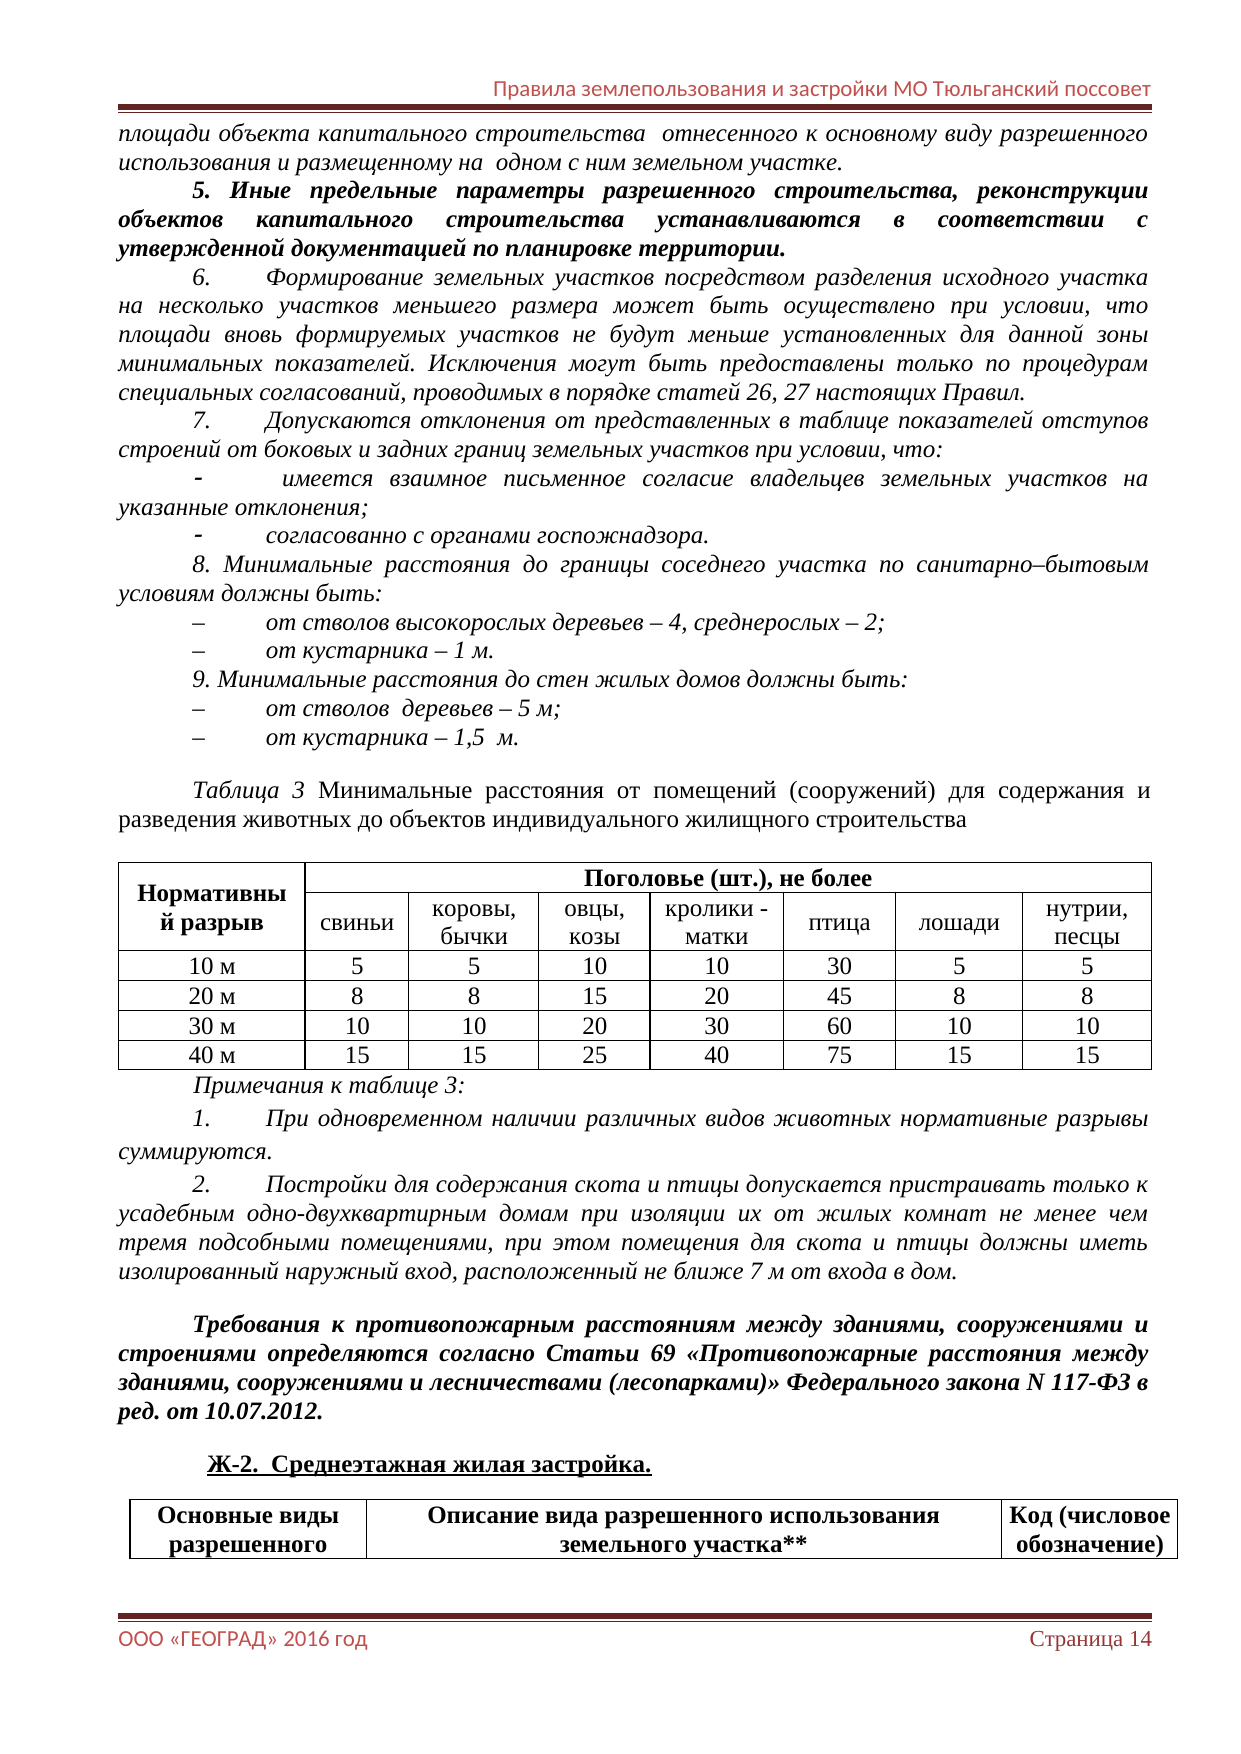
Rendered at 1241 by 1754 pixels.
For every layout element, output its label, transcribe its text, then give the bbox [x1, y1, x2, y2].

table_cell лошади [896, 893, 1022, 950]
list от стволов высокорослых деревьев – 4, среднерослых – 2; [118, 607, 1152, 636]
table_cell кролики - матки [651, 893, 783, 950]
table_cell 10 [409, 1011, 538, 1039]
list 6. Формирование земельных участков посредством разделения исходного участка на несколько участков меньшего размера может быть осуществлено при условии, что площади вновь формируемых участков не будут меньше установленных для данной зоны минимальных показателей. Исключения могут быть предоставлены только по процедурам специальных согласований, проводимых в порядке статей 26, 27 настоящих Правил. [118, 262, 1152, 406]
table_cell 10 [896, 1011, 1022, 1039]
table_cell 30 м [119, 1011, 304, 1039]
table_cell овцы, козы [539, 893, 649, 950]
table_cell 60 [784, 1011, 895, 1039]
table_cell 5 [896, 951, 1022, 980]
table_cell 40 [651, 1041, 783, 1069]
table_cell 25 [539, 1041, 649, 1069]
list При одновременном наличии различных видов животных нормативные разрывы суммируются. [118, 1103, 1152, 1165]
text Примечания к таблице 3: [118, 1070, 1152, 1099]
list от кустарника – 1,5 м. [118, 722, 1152, 751]
table_cell 30 [651, 1011, 783, 1039]
table_cell 5 [306, 951, 408, 980]
table_cell 15 [1023, 1041, 1151, 1069]
list от стволов деревьев – 5 м; [118, 693, 1152, 722]
table_cell 20 [539, 1011, 649, 1039]
table_cell 15 [409, 1041, 538, 1069]
table_cell 45 [784, 981, 895, 1010]
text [118, 118, 1152, 176]
table_cell 15 [306, 1041, 408, 1069]
table_cell 10 [651, 951, 783, 980]
list 9. Минимальные расстояния до стен жилых домов должны быть: [118, 664, 1152, 693]
table_cell 15 [539, 981, 649, 1010]
table_cell 10 [1023, 1011, 1151, 1039]
table_cell 10 [539, 951, 649, 980]
table_cell 30 [784, 951, 895, 980]
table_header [1002, 1500, 1177, 1558]
table_cell коровы, бычки [409, 893, 538, 950]
table_cell 10 м [119, 951, 304, 980]
table_cell 10 [306, 1011, 408, 1039]
list имеется взаимное письменное согласие владельцев земельных участков на указанные отклонения; [118, 463, 1152, 521]
list согласованно с органами госпожнадзора. [118, 521, 1152, 549]
table_cell 15 [896, 1041, 1022, 1069]
list 8. Минимальные расстояния до границы соседнего участка по санитарно–бытовым условиям должны быть: [118, 549, 1152, 607]
table_cell 40 м [119, 1041, 304, 1069]
list Постройки для содержания скота и птицы допускается пристраивать только к усадебным одно-двухквартирным домам при изоляции их от жилых комнат не менее чем тремя подсобными помещениями, при этом помещения для скота и птицы должны иметь изолированный наружный вход, расположенный не ближе 7 м от входа в дом. [118, 1169, 1152, 1284]
table_cell 75 [784, 1041, 895, 1069]
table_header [367, 1500, 1001, 1558]
table_cell птица [784, 893, 895, 950]
table_cell 8 [409, 981, 538, 1010]
table_cell нутрии, песцы [1023, 893, 1151, 950]
table_cell 20 [651, 981, 783, 1010]
list 7. Допускаются отклонения от представленных в таблице показателей отступов строений от боковых и задних границ земельных участков при условии, что: [118, 406, 1152, 463]
table_cell 5 [409, 951, 538, 980]
table_cell свиньи [306, 893, 408, 950]
text Требования к противопожарным расстояниям между зданиями, сооружениями и строениями определяются согласно Статьи 69 «Противопожарные расстояния между зданиями, сооружениями и лесничествами (лесопарками)» Федерального закона N 117-ФЗ в ред. от 10.07.2012. [118, 1309, 1152, 1424]
table_cell 8 [1023, 981, 1151, 1010]
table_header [131, 1500, 366, 1558]
table_cell 8 [896, 981, 1022, 1010]
list от кустарника – 1 м. [118, 636, 1152, 664]
table_cell 5 [1023, 951, 1151, 980]
text 5. Иные предельные параметры разрешенного строительства, реконструкции объектов капитального строительства устанавливаются в соответствии с утвержденной документацией по планировке территории. [118, 176, 1152, 262]
table_cell 8 [306, 981, 408, 1010]
table_cell 20 м [119, 981, 304, 1010]
text Ж-2. Среднеэтажная жилая застройка. [118, 1449, 1152, 1478]
table_header Поголовье (шт.), не более [306, 863, 1151, 892]
table_header Нормативный разрыв [119, 863, 304, 950]
text Таблица 3 Минимальные расстояния от помещений (сооружений) для содержания и разведения животных до объектов индивидуального жилищного строительства [118, 776, 1152, 833]
